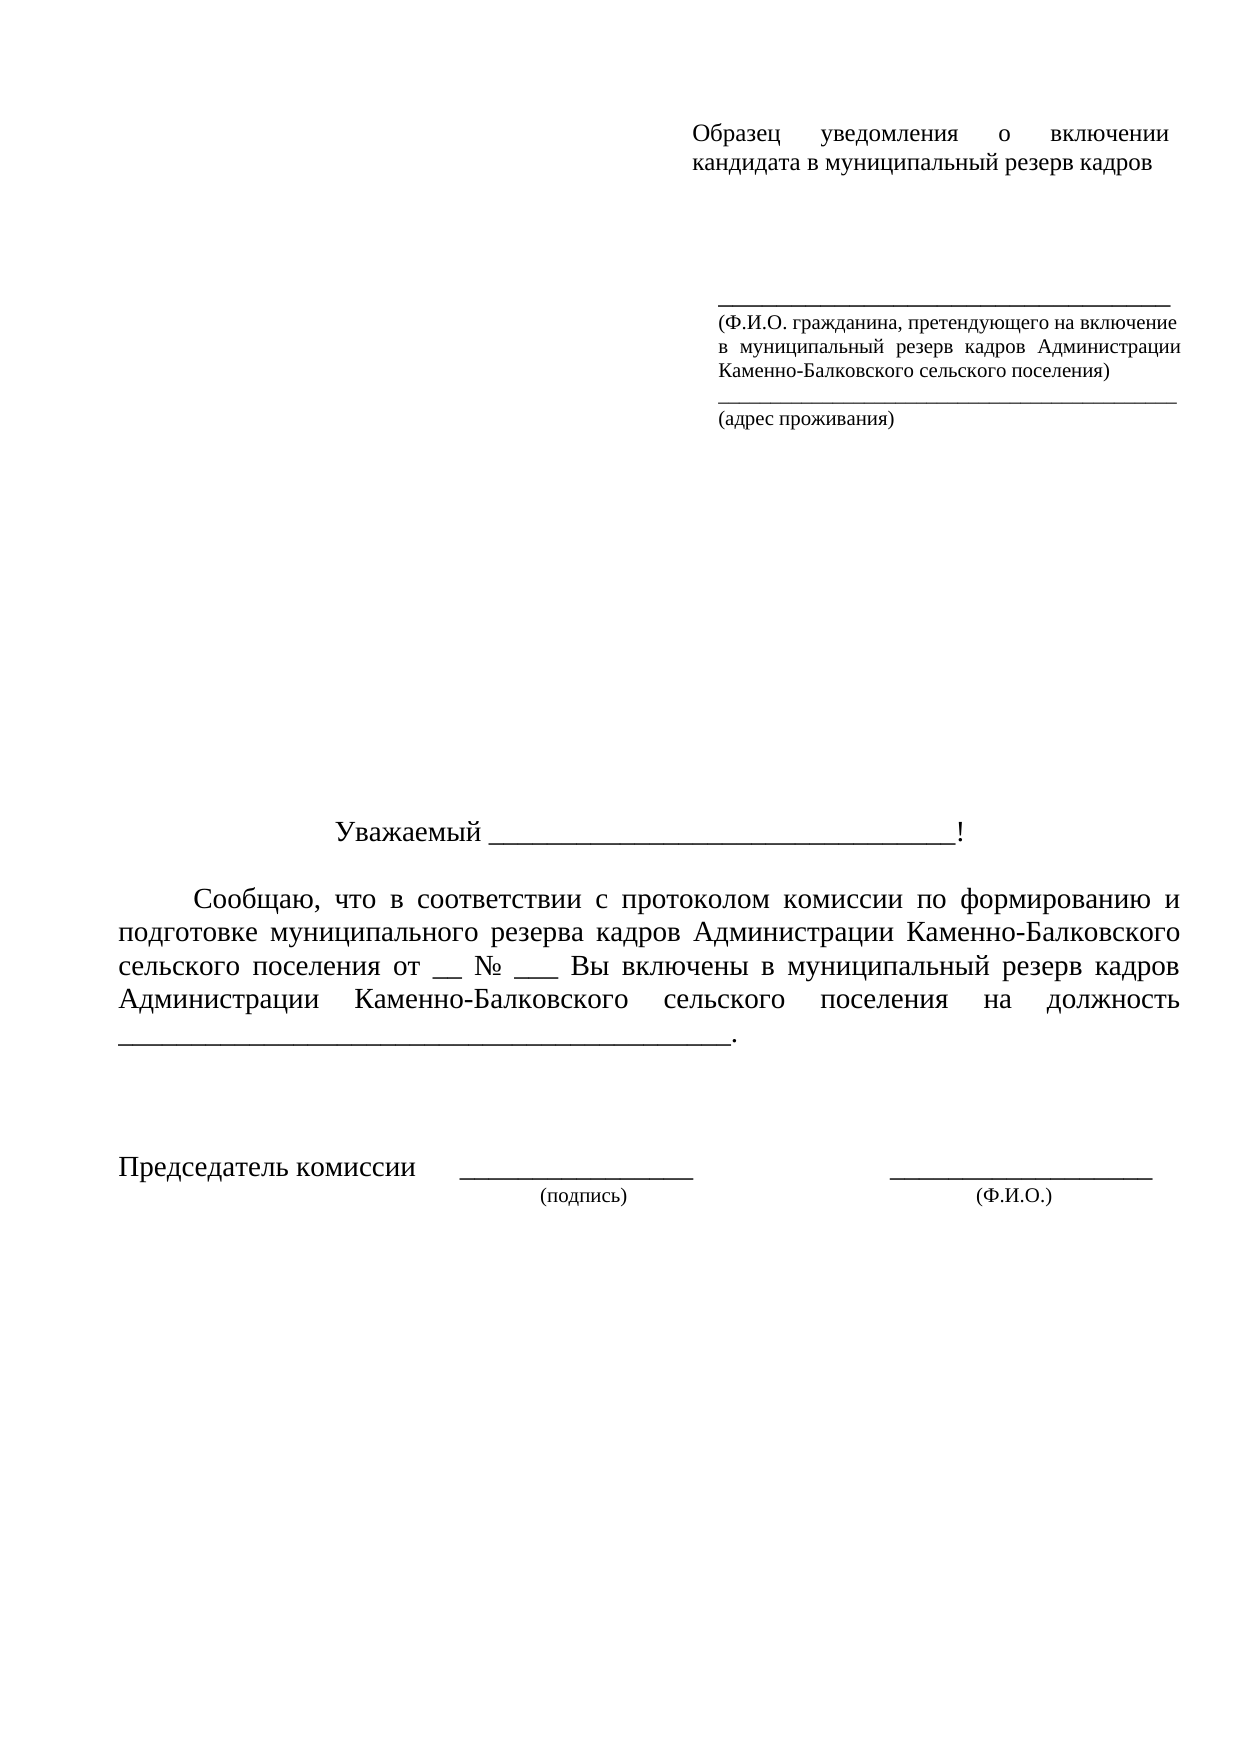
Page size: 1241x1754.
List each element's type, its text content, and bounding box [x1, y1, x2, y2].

table_header Образец уведомления о включении кандидата в муниципальный резерв кадров [681, 118, 1181, 176]
text Сообщаю, что в соответствии с протоколом комиссии по формированию и подготовке муниципального резерва кадров Администрации Каменно-Балковского сельского поселения от __ № ___ Вы включены в муниципальный резерв кадров Администрации Каменно-Балковского сельского поселения на должность __________________________________________. [118, 881, 1181, 1048]
text (адрес проживания) [118, 406, 1181, 430]
text Уважаемый ________________________________! [118, 814, 1181, 847]
text ____________________________________________ [118, 382, 1181, 406]
text в муниципальный резерв кадров Администрации Каменно-Балковского сельского поселения) [718, 334, 1181, 382]
text (подпись) (Ф.И.О.) [118, 1183, 1181, 1207]
text _______________________________ [118, 276, 1181, 310]
text Председатель комиссии ________________ __________________ [118, 1149, 1181, 1183]
text (Ф.И.О. гражданина, претендующего на включение [118, 310, 1181, 334]
